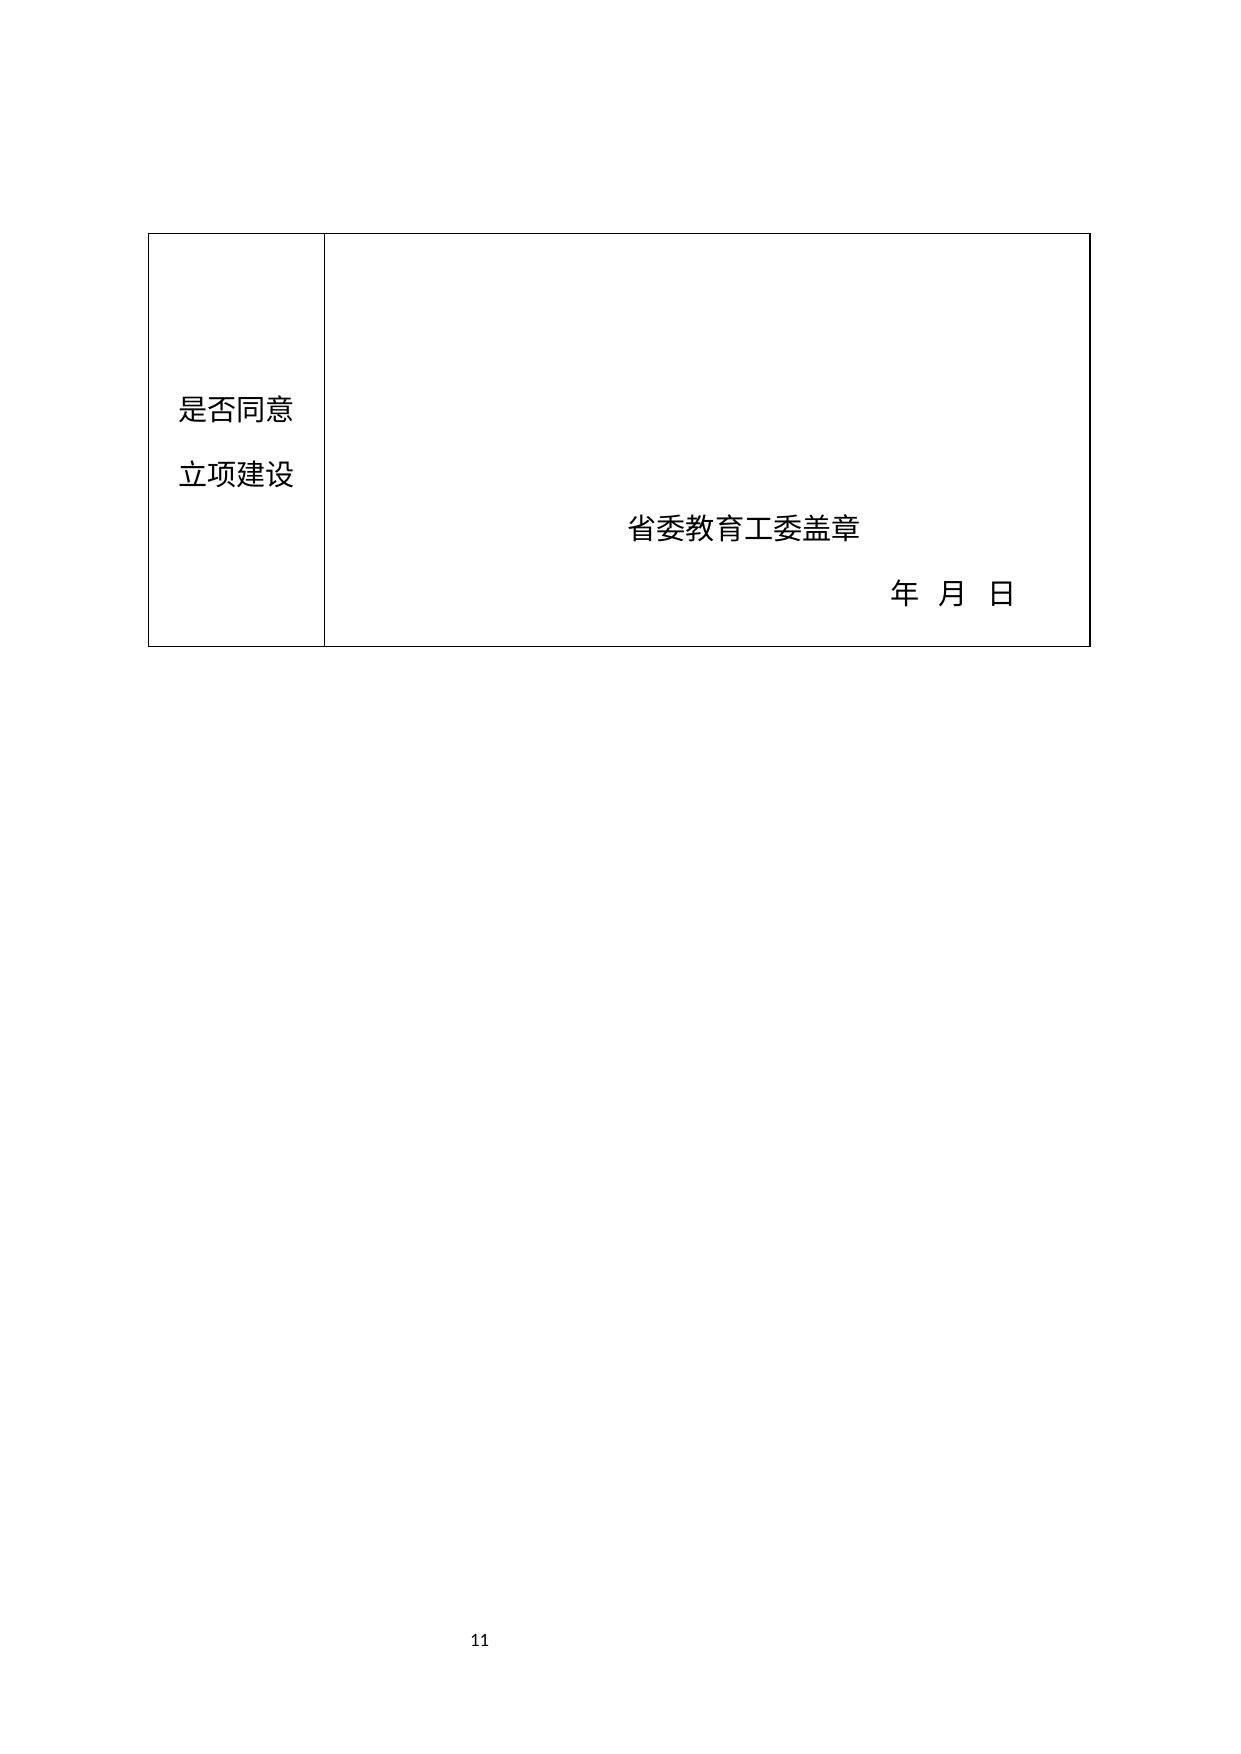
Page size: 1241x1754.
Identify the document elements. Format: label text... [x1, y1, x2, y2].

table_cell 省委教育工委盖章 年 月 日 [325, 234, 1089, 646]
table_cell 是否同意 立项建设 [149, 234, 324, 646]
